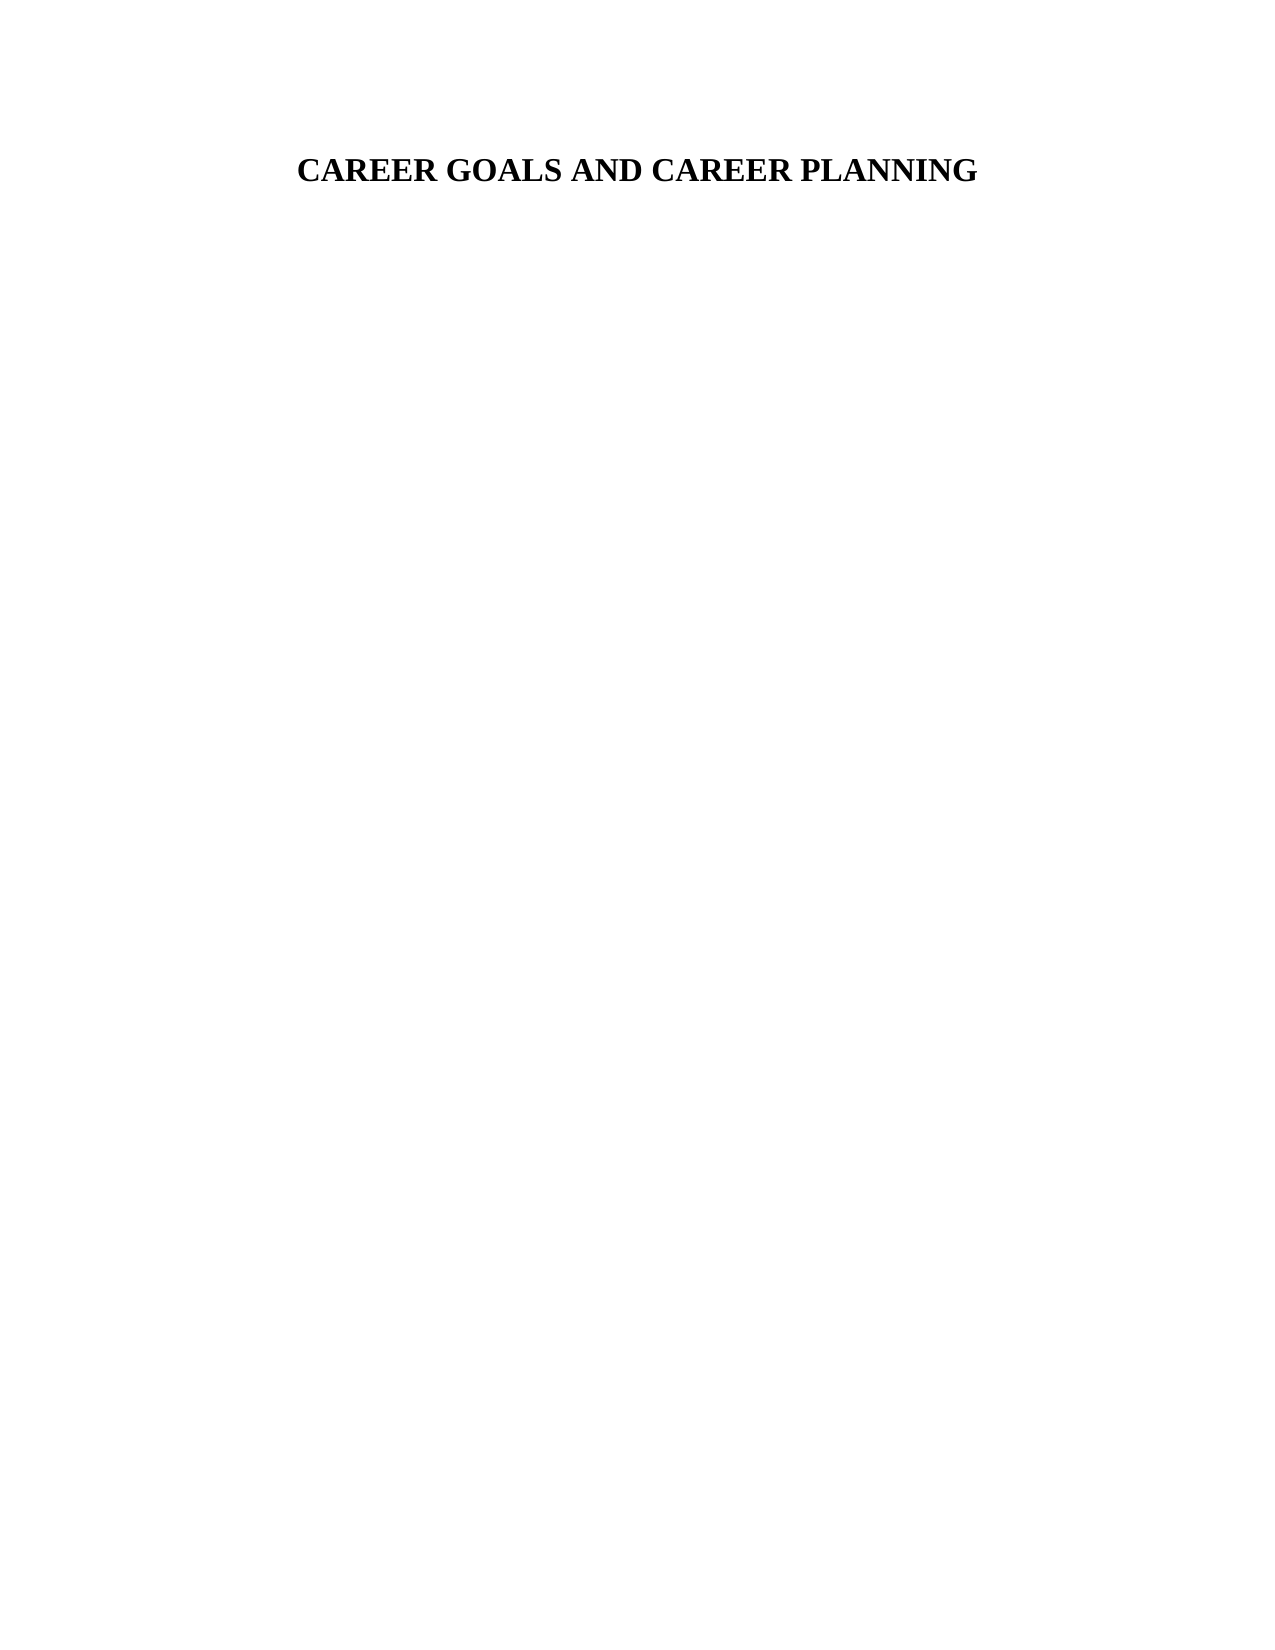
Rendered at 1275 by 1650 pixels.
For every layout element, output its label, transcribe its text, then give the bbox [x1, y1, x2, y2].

text CAREER GOALS AND CAREER PLANNING [150, 150, 1125, 188]
